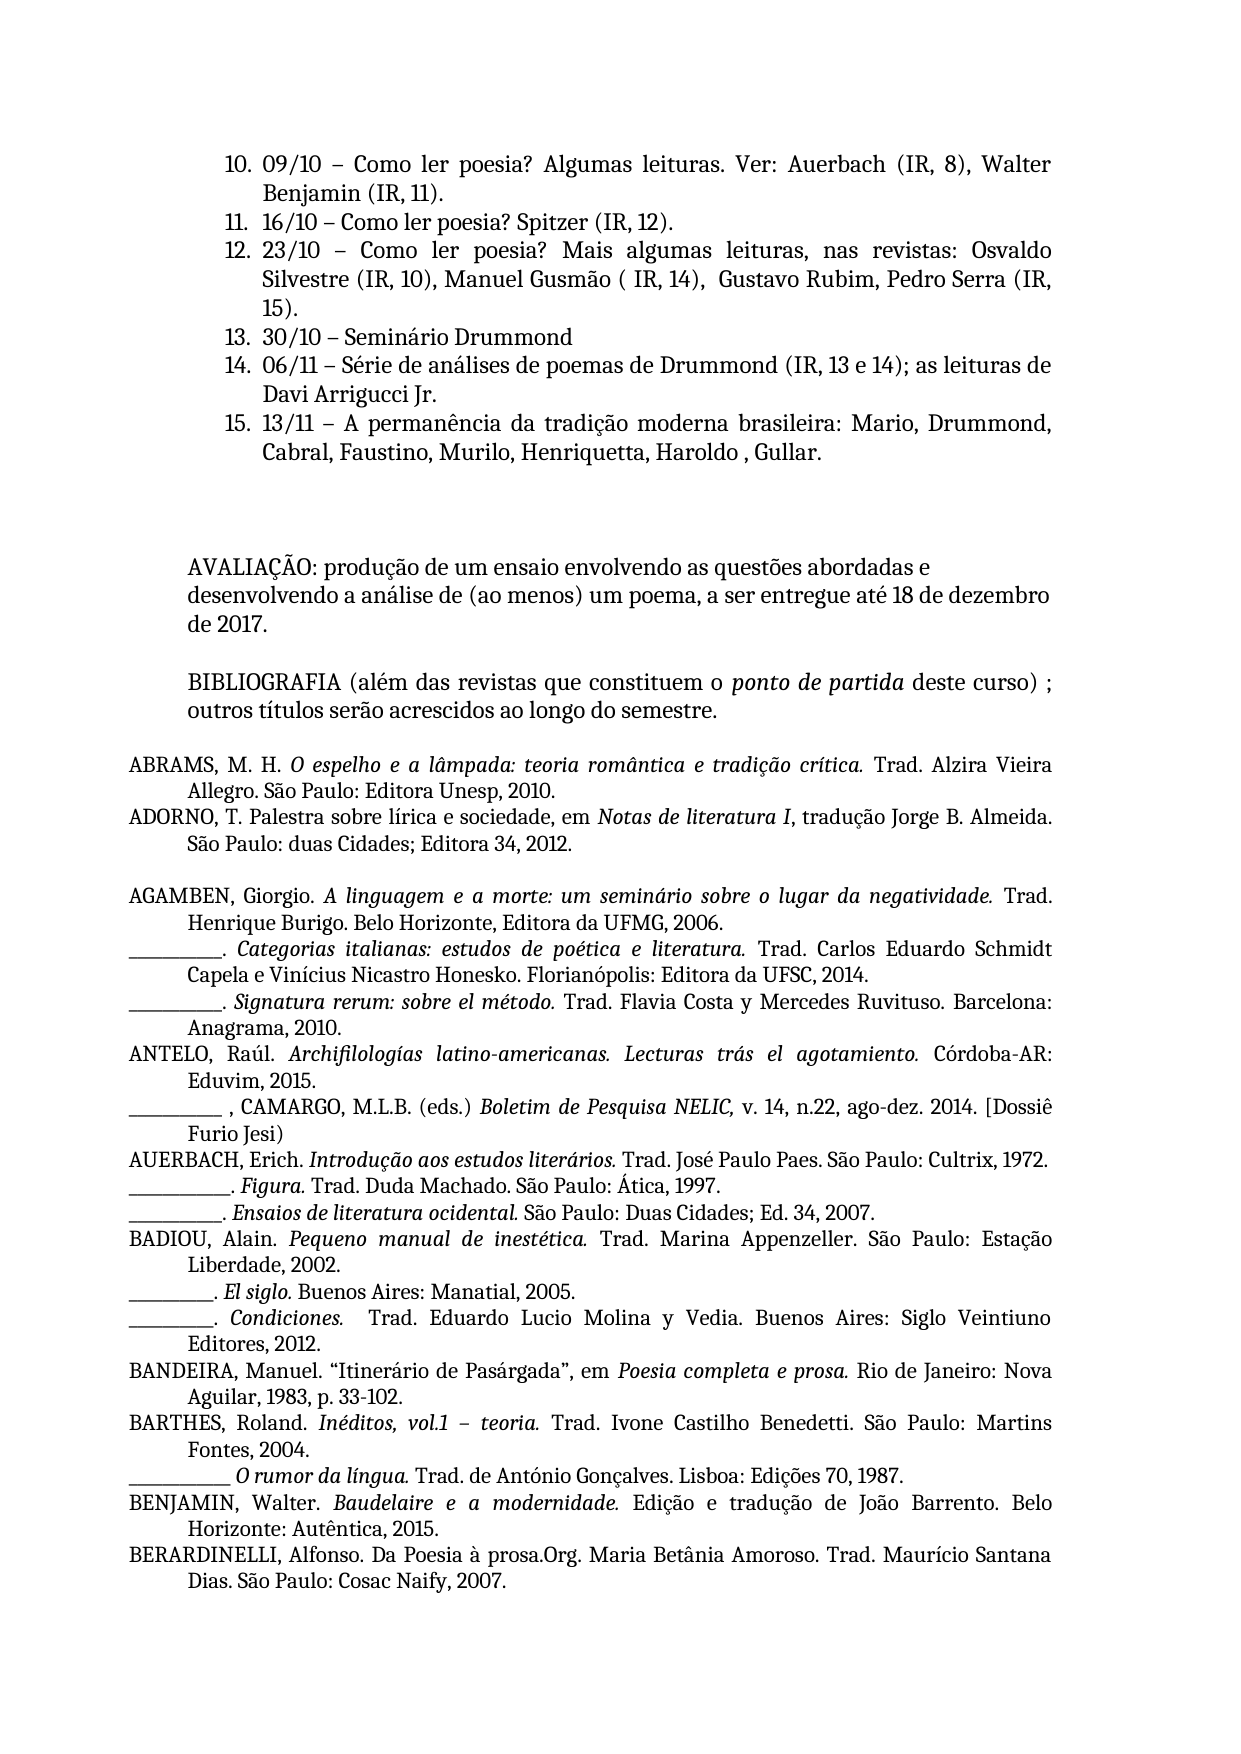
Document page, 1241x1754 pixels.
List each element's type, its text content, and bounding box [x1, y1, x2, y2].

text BARTHES, Roland. Inéditos, vol.1 – teoria. Trad. Ivone Castilho Benedetti. São Paulo: Martins Fontes, 2004. [128, 1410, 1053, 1463]
text __________. El siglo. Buenos Aires: Manatial, 2005. [128, 1278, 1053, 1305]
text BIBLIOGRAFIA (além das revistas que constituem o ponto de partida deste curso) ; outros títulos serão acrescidos ao longo do semestre. [187, 667, 1053, 725]
text BADIOU, Alain. Pequeno manual de inestética. Trad. Marina Appenzeller. São Paulo: Estação Liberdade, 2002. [128, 1226, 1053, 1278]
text ___________. Categorias italianas: estudos de poética e literatura. Trad. Carlos Eduardo Schmidt Capela e Vinícius Nicastro Honesko. Florianópolis: Editora da UFSC, 2014. [128, 936, 1053, 988]
text ANTELO, Raúl. Archifilologías latino-americanas. Lecturas trás el agotamiento. Córdoba-AR: Eduvim, 2015. [128, 1041, 1053, 1094]
text ADORNO, T. Palestra sobre lírica e sociedade, em Notas de literatura I, tradução Jorge B. Almeida. São Paulo: duas Cidades; Editora 34, 2012. [128, 804, 1053, 857]
text ____________ O rumor da língua. Trad. de António Gonçalves. Lisboa: Edições 70, 1987. [128, 1463, 1053, 1489]
list 16/10 – Como ler poesia? Spitzer (IR, 12). [225, 207, 1053, 236]
text ___________. Signatura rerum: sobre el método. Trad. Flavia Costa y Mercedes Ruvituso. Barcelona: Anagrama, 2010. [128, 988, 1053, 1041]
text ___________. Ensaios de literatura ocidental. São Paulo: Duas Cidades; Ed. 34, 2007. [128, 1199, 1053, 1226]
list 06/11 – Série de análises de poemas de Drummond (IR, 13 e 14); as leituras de Davi Arrigucci Jr. [225, 351, 1053, 409]
text ___________ , CAMARGO, M.L.B. (eds.) Boletim de Pesquisa NELIC, v. 14, n.22, ago-dez. 2014. [Dossiê Furio Jesi) [128, 1094, 1053, 1147]
list 23/10 – Como ler poesia? Mais algumas leituras, nas revistas: Osvaldo Silvestre (IR, 10), Manuel Gusmão ( IR, 14), Gustavo Rubim, Pedro Serra (IR, 15). [225, 236, 1053, 322]
text ABRAMS, M. H. O espelho e a lâmpada: teoria romântica e tradição crítica. Trad. Alzira Vieira Allegro. São Paulo: Editora Unesp, 2010. [128, 751, 1053, 804]
text BENJAMIN, Walter. Baudelaire e a modernidade. Edição e tradução de João Barrento. Belo Horizonte: Autêntica, 2015. [128, 1489, 1053, 1542]
text BANDEIRA, Manuel. “Itinerário de Pasárgada”, em Poesia completa e prosa. Rio de Janeiro: Nova Aguilar, 1983, p. 33-102. [128, 1357, 1053, 1410]
text ____________. Figura. Trad. Duda Machado. São Paulo: Ática, 1997. [128, 1173, 1053, 1199]
list 30/10 – Seminário Drummond [225, 322, 1053, 351]
text AGAMBEN, Giorgio. A linguagem e a morte: um seminário sobre o lugar da negatividade. Trad. Henrique Burigo. Belo Horizonte, Editora da UFMG, 2006. [128, 883, 1053, 936]
text BERARDINELLI, Alfonso. Da Poesia à prosa.Org. Maria Betânia Amoroso. Trad. Maurício Santana Dias. São Paulo: Cosac Naify, 2007. [128, 1542, 1053, 1595]
list 13/11 – A permanência da tradição moderna brasileira: Mario, Drummond, Cabral, Faustino, Murilo, Henriquetta, Haroldo , Gullar. [225, 409, 1053, 466]
text AUERBACH, Erich. Introdução aos estudos literários. Trad. José Paulo Paes. São Paulo: Cultrix, 1972. [128, 1147, 1053, 1173]
text __________. Condiciones. Trad. Eduardo Lucio Molina y Vedia. Buenos Aires: Siglo Veintiuno Editores, 2012. [128, 1305, 1053, 1357]
text AVALIAÇÃO: produção de um ensaio envolvendo as questões abordadas e desenvolvendo a análise de (ao menos) um poema, a ser entregue até 18 de dezembro de 2017. [187, 552, 1053, 639]
list 09/10 – Como ler poesia? Algumas leituras. Ver: Auerbach (IR, 8), Walter Benjamin (IR, 11). [225, 150, 1053, 207]
